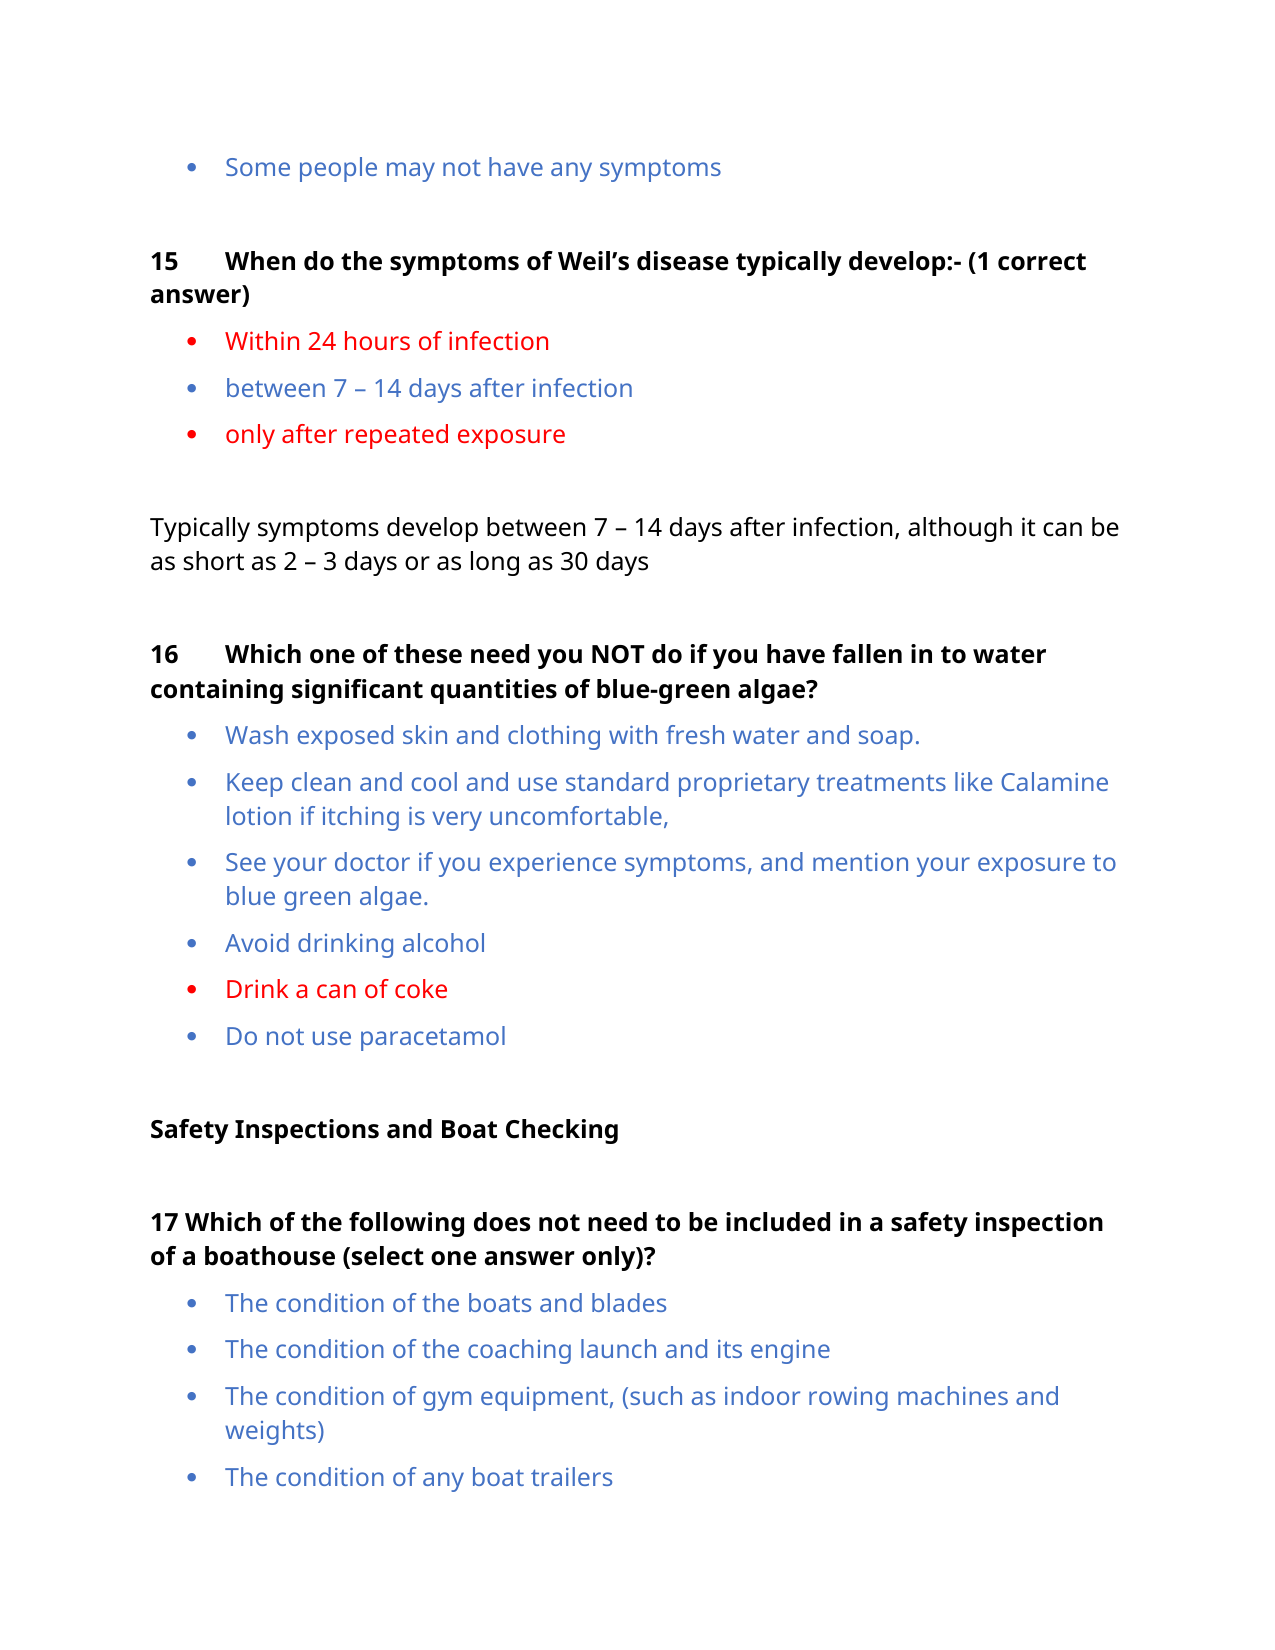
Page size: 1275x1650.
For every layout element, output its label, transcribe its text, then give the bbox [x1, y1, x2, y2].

list The condition of any boat trailers [187, 1459, 1125, 1493]
text Typically symptoms develop between 7 – 14 days after infection, although it can be as short as 2 – 3 days or as long as 30 days [150, 510, 1125, 578]
list Some people may not have any symptoms [187, 150, 1125, 184]
list Do not use paracetamol [187, 1019, 1125, 1053]
list Drink a can of coke [187, 972, 1125, 1006]
list Within 24 hours of infection [187, 324, 1125, 358]
list between 7 – 14 days after infection [187, 370, 1125, 404]
text 15 When do the symptoms of Weil’s disease typically develop:- (1 correct answer) [150, 243, 1125, 311]
list Keep clean and cool and use standard proprietary treatments like Calamine lotion if itching is very uncomfortable, [187, 764, 1125, 832]
list Avoid drinking alcohol [187, 926, 1125, 960]
list The condition of gym equipment, (such as indoor rowing machines and weights) [187, 1379, 1125, 1447]
list The condition of the boats and blades [187, 1286, 1125, 1320]
list See your doctor if you experience symptoms, and mention your exposure to blue green algae. [187, 845, 1125, 913]
text 16 Which one of these need you NOT do if you have fallen in to water containing significant quantities of blue-green algae? [150, 637, 1125, 705]
text Safety Inspections and Boat Checking [150, 1112, 1125, 1146]
list Wash exposed skin and clothing with fresh water and soap. [187, 718, 1125, 752]
list The condition of the coaching launch and its engine [187, 1332, 1125, 1366]
text 17 Which of the following does not need to be included in a safety inspection of a boathouse (select one answer only)? [150, 1205, 1125, 1273]
list only after repeated exposure [187, 417, 1125, 451]
